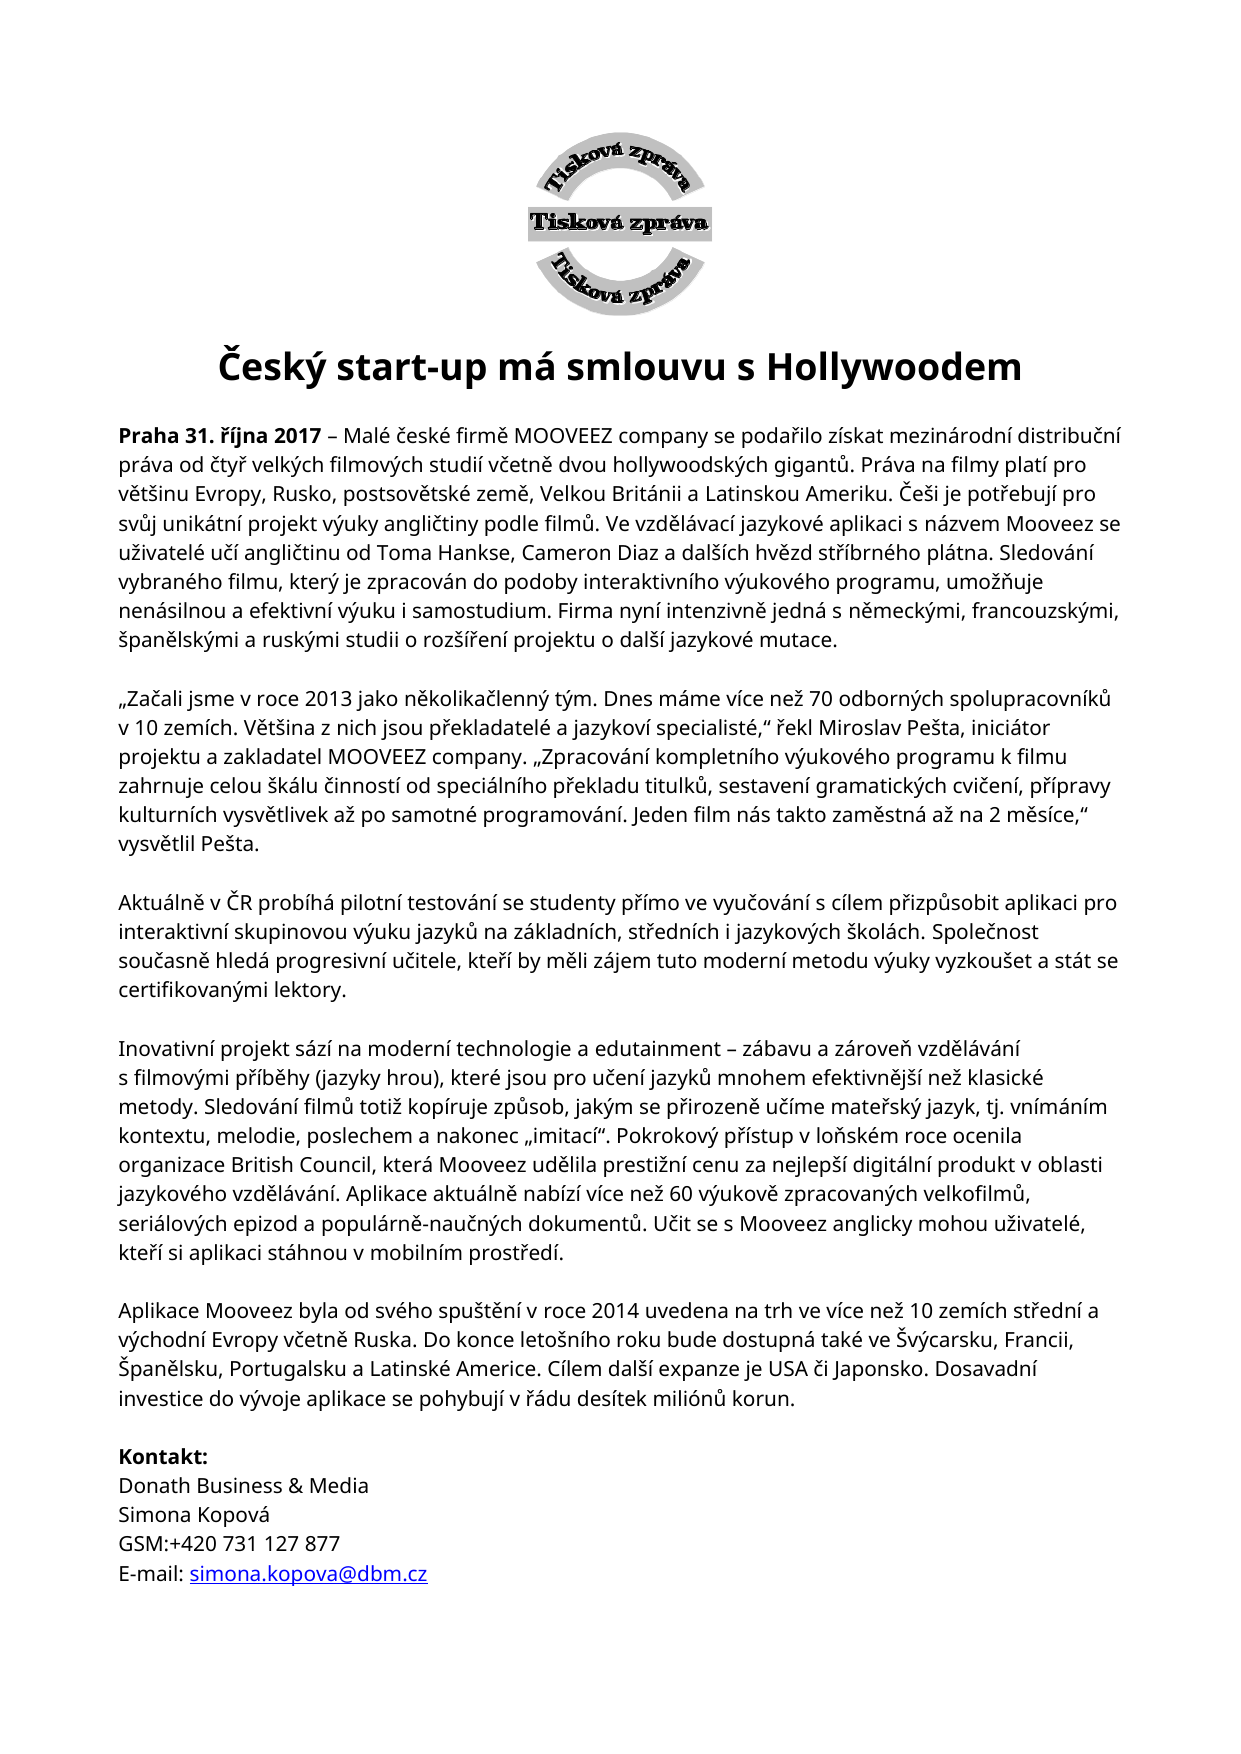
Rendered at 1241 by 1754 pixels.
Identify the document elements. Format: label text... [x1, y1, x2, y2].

text Donath Business & Media [118, 1470, 1122, 1499]
text GSM:+420 731 127 877 [118, 1528, 1122, 1558]
text Aktuálně v ČR probíhá pilotní testování se studenty přímo ve vyučování s cílem přizpůsobit aplikaci pro interaktivní skupinovou výuku jazyků na základních, středních i jazykových školách. Společnost současně hledá progresivní učitele, kteří by měli zájem tuto moderní metodu výuky vyzkoušet a stát se certifikovanými lektory. [118, 887, 1122, 1003]
text Simona Kopová [118, 1499, 1122, 1528]
text Český start-up má smlouvu s Hollywoodem [118, 341, 1122, 392]
text „Začali jsme v roce 2013 jako několikačlenný tým. Dnes máme více než 70 odborných spolupracovníků v 10 zemích. Většina z nich jsou překladatelé a jazykoví specialisté,“ řekl Miroslav Pešta, iniciátor projektu a zakladatel MOOVEEZ company. „Zpracování kompletního výukového programu k filmu zahrnuje celou škálu činností od speciálního překladu titulků, sestavení gramatických cvičení, přípravy kulturních vysvětlivek až po samotné programování. Jeden film nás takto zaměstná až na 2 měsíce,“ vysvětlil Pešta. [118, 683, 1122, 858]
text Kontakt: [118, 1441, 1122, 1470]
text Aplikace Mooveez byla od svého spuštění v roce 2014 uvedena na trh ve více než 10 zemích střední a východní Evropy včetně Ruska. Do konce letošního roku bude dostupná také ve Švýcarsku, Francii, Španělsku, Portugalsku a Latinské Americe. Cílem další expanze je USA či Japonsko. Dosavadní investice do vývoje aplikace se pohybují v řádu desítek miliónů korun. [118, 1295, 1122, 1412]
text E-mail: simona.kopova@dbm.cz [118, 1558, 1122, 1587]
text Praha 31. října 2017 – Malé české firmě MOOVEEZ company se podařilo získat mezinárodní distribuční práva od čtyř velkých filmových studií včetně dvou hollywoodských gigantů. Práva na filmy platí pro většinu Evropy, Rusko, postsovětské země, Velkou Británii a Latinskou Ameriku. Češi je potřebují pro svůj unikátní projekt výuky angličtiny podle filmů. Ve vzdělávací jazykové aplikaci s názvem Mooveez se uživatelé učí angličtinu od Toma Hankse, Cameron Diaz a dalších hvězd stříbrného plátna. Sledování vybraného filmu, který je zpracován do podoby interaktivního výukového programu, umožňuje nenásilnou a efektivní výuku i samostudium. Firma nyní intenzivně jedná s německými, francouzskými, španělskými a ruskými studii o rozšíření projektu o další jazykové mutace. [118, 420, 1122, 653]
text Inovativní projekt sází na moderní technologie a edutainment – zábavu a zároveň vzdělávání s filmovými příběhy (jazyky hrou), které jsou pro učení jazyků mnohem efektivnější než klasické metody. Sledování filmů totiž kopíruje způsob, jakým se přirozeně učíme mateřský jazyk, tj. vnímáním kontextu, melodie, poslechem a nakonec „imitací“. Pokrokový přístup v loňském roce ocenila organizace British Council, která Mooveez udělila prestižní cenu za nejlepší digitální produkt v oblasti jazykového vzdělávání. Aplikace aktuálně nabízí více než 60 výukově zpracovaných velkofilmů, seriálových epizod a populárně-naučných dokumentů. Učit se s Mooveez anglicky mohou uživatelé, kteří si aplikaci stáhnou v mobilním prostředí. [118, 1033, 1122, 1266]
